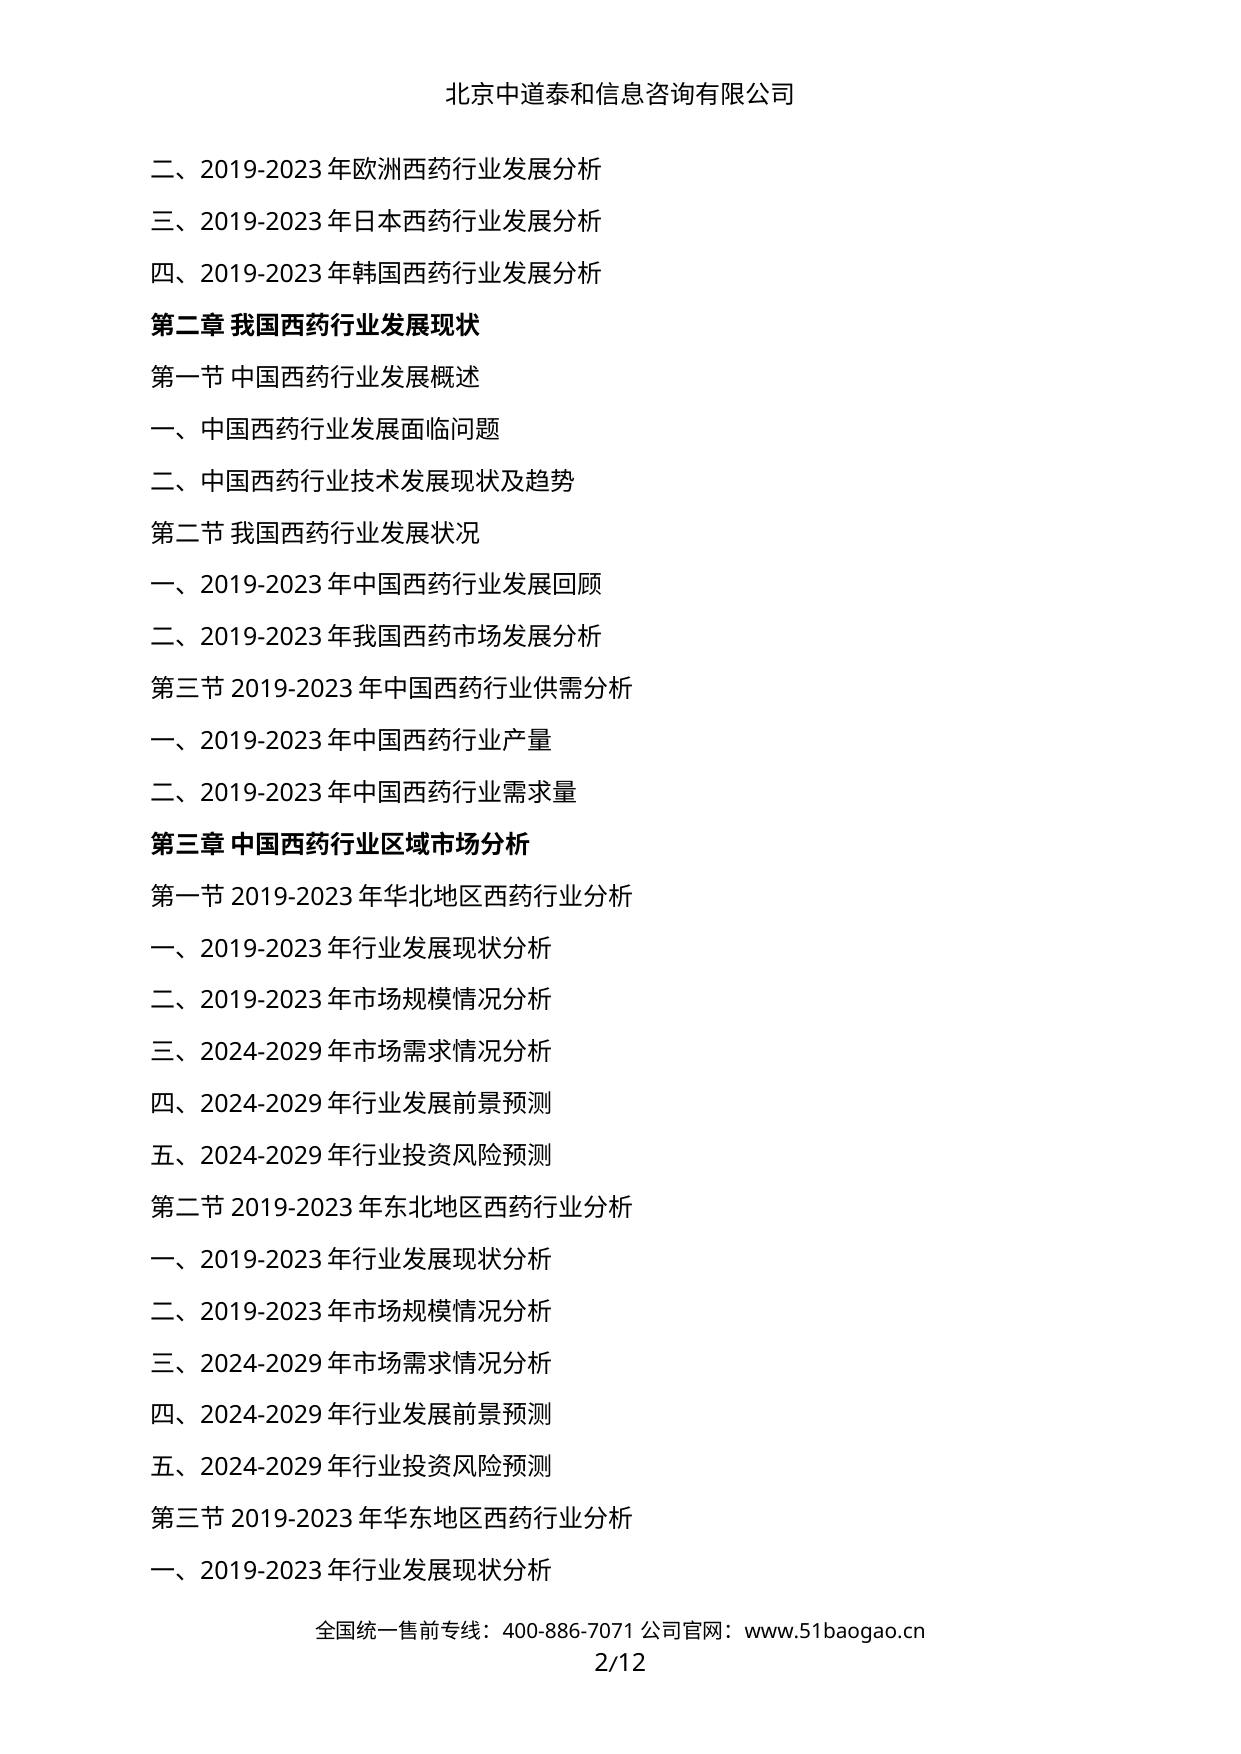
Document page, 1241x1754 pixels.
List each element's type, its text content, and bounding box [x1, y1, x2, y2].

text 第一节 中国西药行业发展概述 [150, 357, 1090, 394]
text 三、2024-2029年市场需求情况分析 [150, 1343, 1090, 1379]
text 第一节 2019-2023年华北地区西药行业分析 [150, 876, 1090, 912]
text 二、中国西药行业技术发展现状及趋势 [150, 461, 1090, 497]
text 第三节 2019-2023年中国西药行业供需分析 [150, 669, 1090, 705]
text 二、2019-2023年中国西药行业需求量 [150, 772, 1090, 809]
text 第三节 2019-2023年华东地区西药行业分析 [150, 1499, 1090, 1535]
text 第二节 2019-2023年东北地区西药行业分析 [150, 1187, 1090, 1224]
text 一、2019-2023年行业发展现状分析 [150, 928, 1090, 964]
text 四、2024-2029年行业发展前景预测 [150, 1084, 1090, 1120]
text 二、2019-2023年我国西药市场发展分析 [150, 617, 1090, 653]
text 一、中国西药行业发展面临问题 [150, 409, 1090, 446]
text 一、2019-2023年行业发展现状分析 [150, 1239, 1090, 1276]
text 三、2024-2029年市场需求情况分析 [150, 1032, 1090, 1068]
text 第二章 我国西药行业发展现状 [150, 306, 1090, 342]
text 一、2019-2023年行业发展现状分析 [150, 1551, 1090, 1587]
text 五、2024-2029年行业投资风险预测 [150, 1447, 1090, 1483]
text 二、2019-2023年欧洲西药行业发展分析 [150, 150, 1090, 186]
text 第三章 中国西药行业区域市场分析 [150, 824, 1090, 861]
text 三、2019-2023年日本西药行业发展分析 [150, 202, 1090, 238]
text 二、2019-2023年市场规模情况分析 [150, 1291, 1090, 1327]
text 一、2019-2023年中国西药行业发展回顾 [150, 565, 1090, 601]
text 二、2019-2023年市场规模情况分析 [150, 980, 1090, 1016]
text 四、2024-2029年行业发展前景预测 [150, 1395, 1090, 1431]
text 四、2019-2023年韩国西药行业发展分析 [150, 254, 1090, 290]
text 第二节 我国西药行业发展状况 [150, 513, 1090, 549]
text 一、2019-2023年中国西药行业产量 [150, 721, 1090, 757]
text 五、2024-2029年行业投资风险预测 [150, 1136, 1090, 1172]
